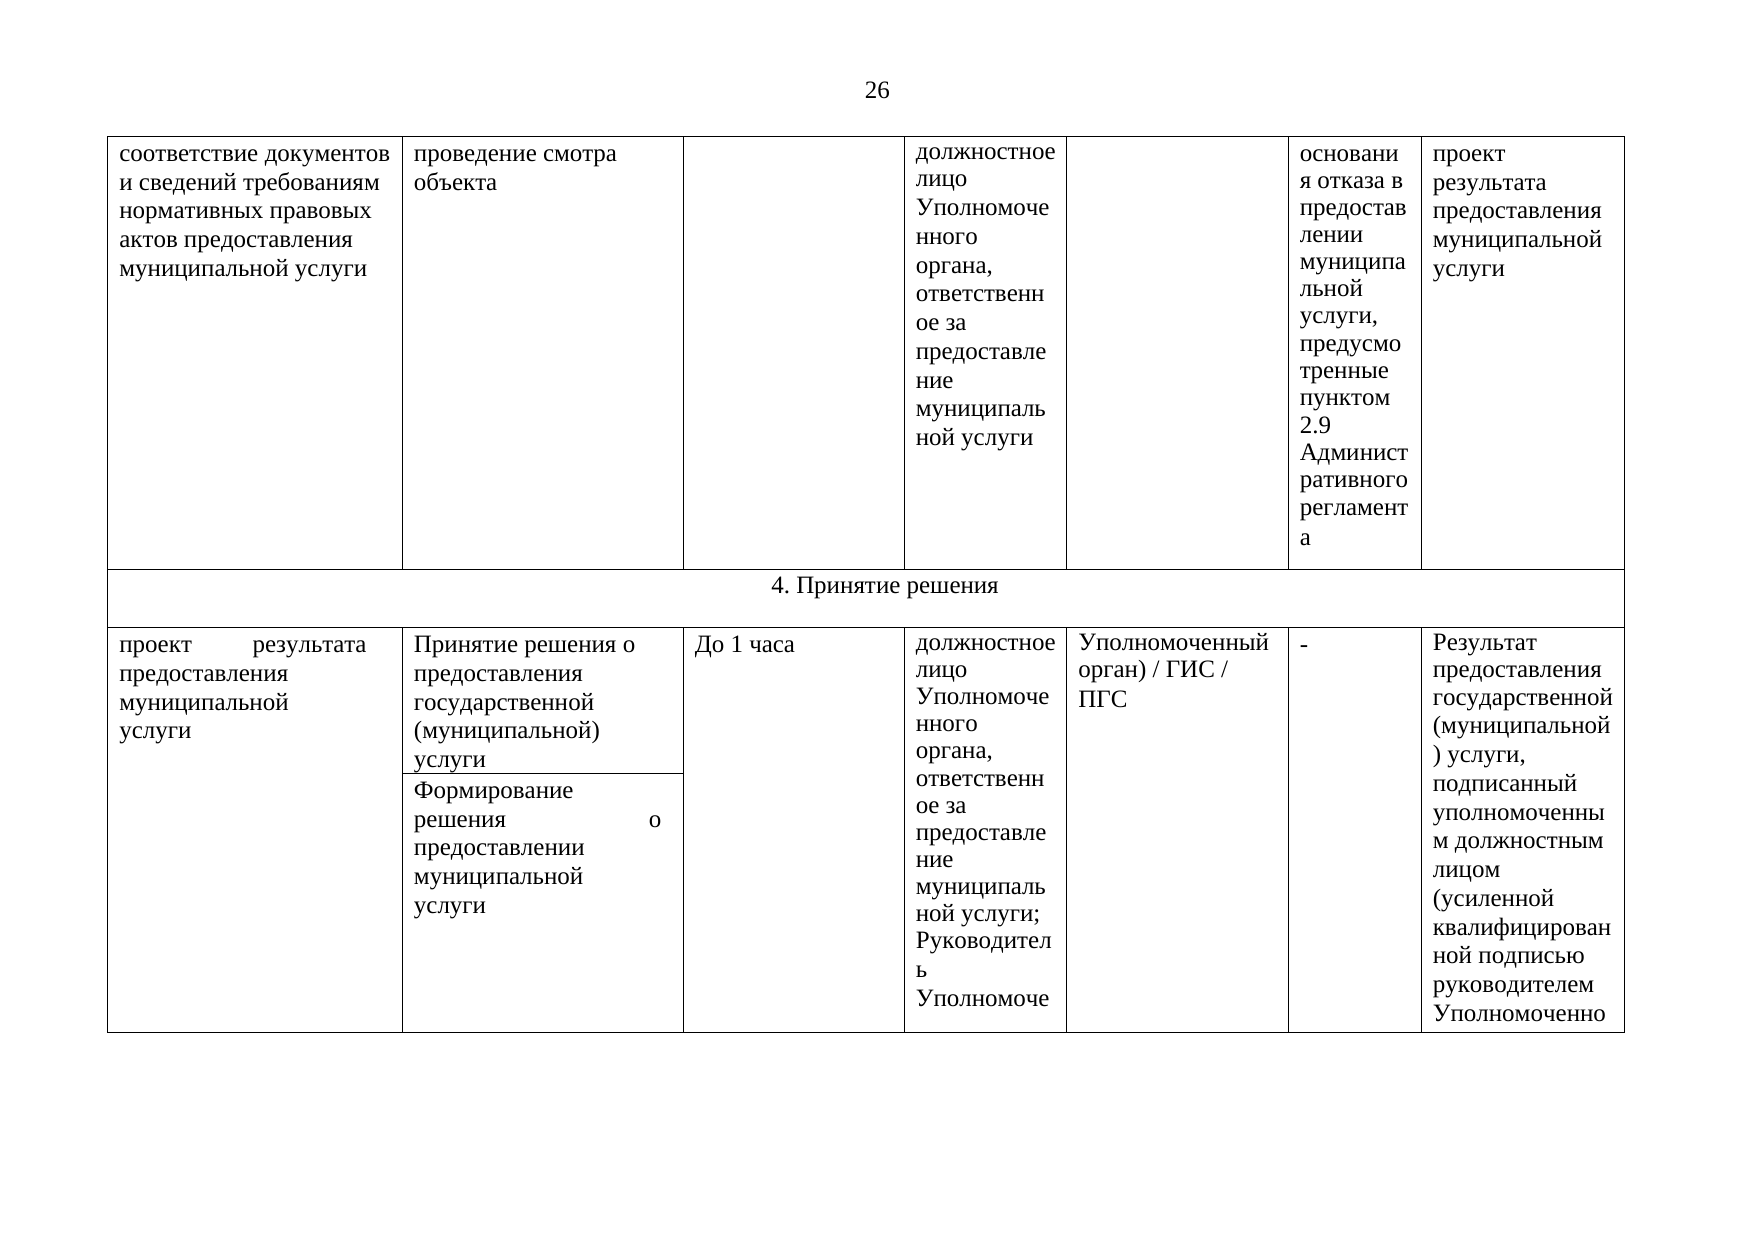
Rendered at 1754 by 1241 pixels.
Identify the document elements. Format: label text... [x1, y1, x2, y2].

table_cell основани я отказа в предостав лении муниципа льной услуги, предусмо тренные пунктом 2.9 Админист ративного регламент а [1289, 137, 1421, 568]
table_cell Принятие решения о предоставления государственной (муниципальной) услуги [403, 628, 683, 773]
table_cell До 1 часа [684, 628, 904, 1032]
table_cell Результат предоставления государственной (муниципальной ) услуги, подписанный уполномоченны м должностным лицом (усиленной квалифицирован ной подписью руководителем Уполномоченно [1422, 628, 1624, 1032]
table_cell [1067, 137, 1288, 568]
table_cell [905, 137, 1066, 568]
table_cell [1422, 137, 1624, 568]
table_cell проведение смотра объекта [403, 137, 683, 568]
table_cell [684, 137, 904, 568]
table_cell соответствие документов и сведений требованиям нормативных правовых актов предоставления муниципальной услуги [108, 137, 402, 568]
table_cell Формирование решения о предоставлении муниципальной услуги [403, 774, 683, 1032]
table_cell должностное лицо Уполномоче нного органа, ответственн ое за предоставле ние муниципаль ной услуги; Руководител ь Уполномоче [905, 628, 1066, 1032]
table_cell 4. Принятие решения [108, 570, 1624, 627]
table_cell Уполномоченный орган) / ГИС / ПГС [1067, 628, 1288, 1032]
table_cell - [1289, 628, 1421, 1032]
table_cell проект результата предоставления муниципальной услуги [108, 628, 402, 1032]
